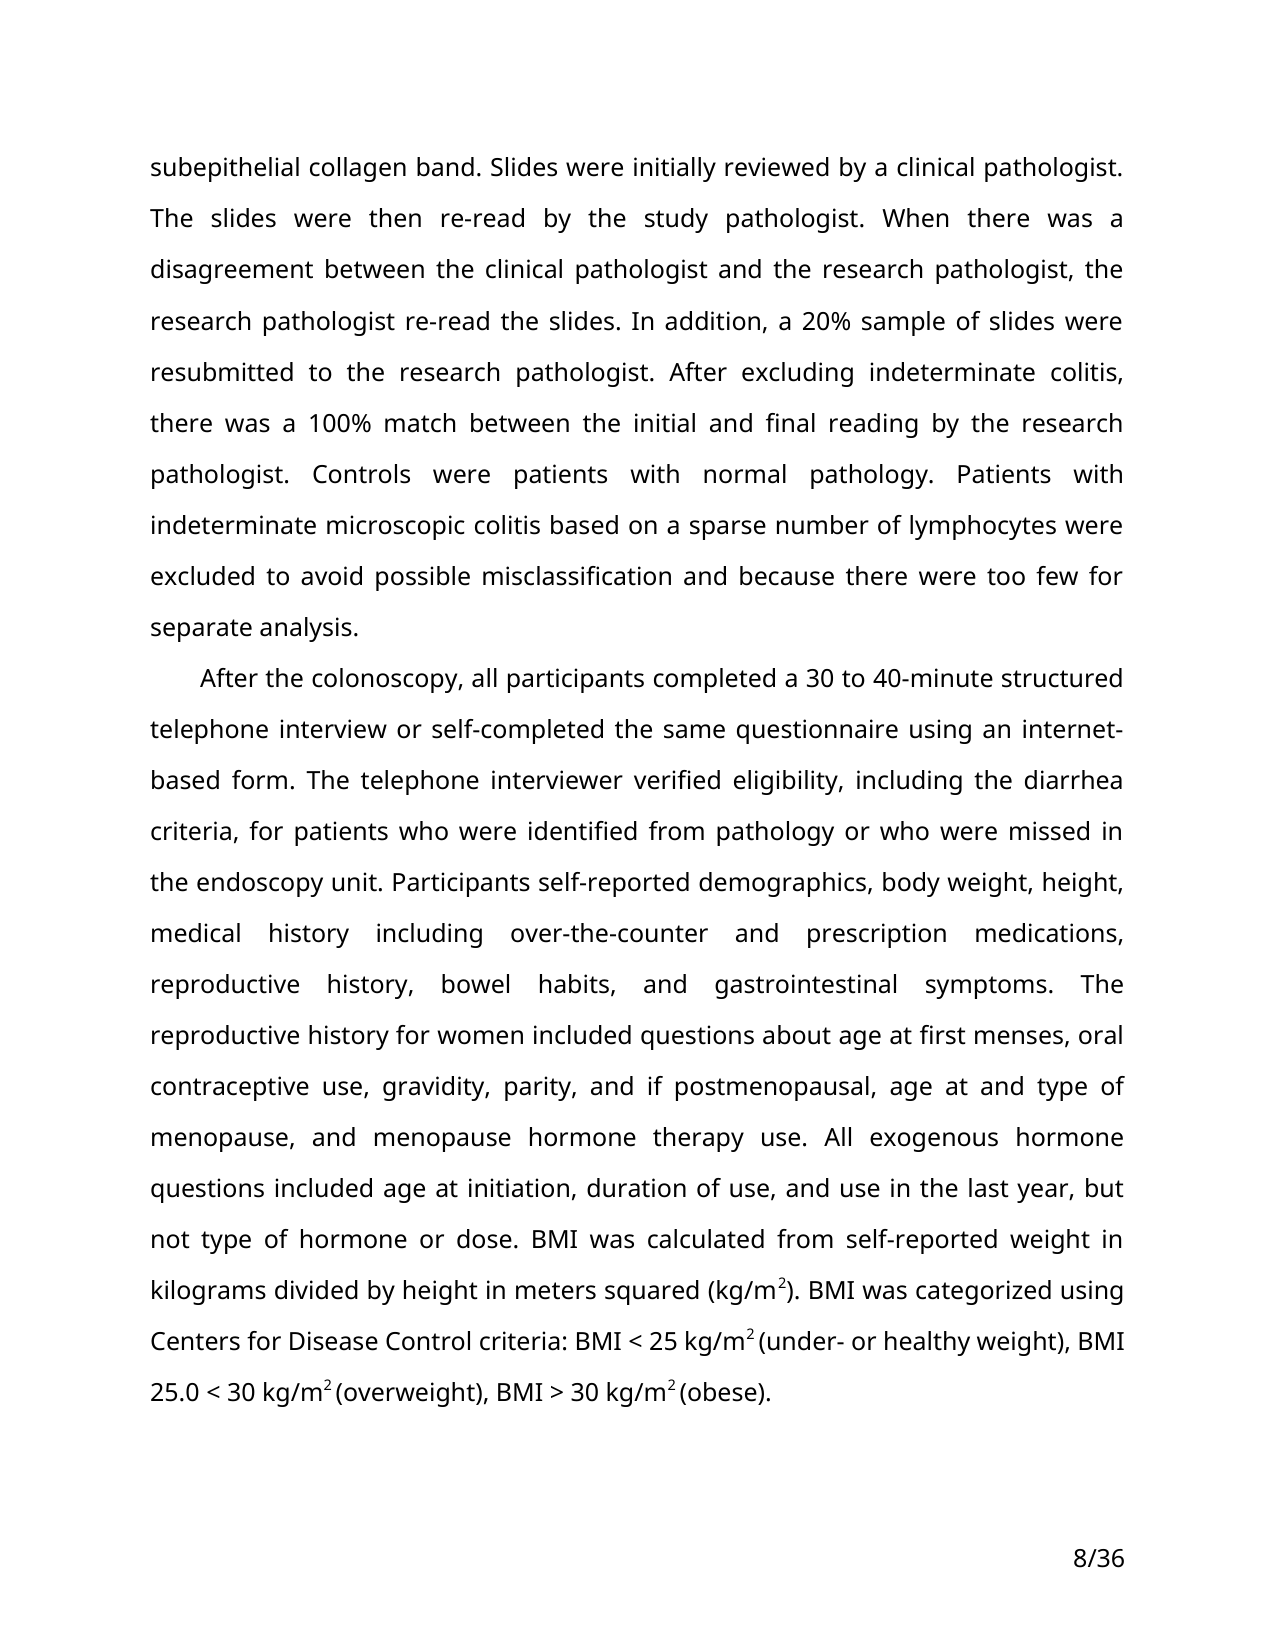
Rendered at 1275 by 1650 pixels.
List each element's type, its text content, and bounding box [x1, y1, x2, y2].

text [150, 150, 1125, 643]
text After the colonoscopy, all participants completed a 30 to 40-minute structured telephone interview or self-completed the same questionnaire using an internet-based form. The telephone interviewer verified eligibility, including the diarrhea criteria, for patients who were identified from pathology or who were missed in the endoscopy unit. Participants self-reported demographics, body weight, height, medical history including over-the-counter and prescription medications, reproductive history, bowel habits, and gastrointestinal symptoms. The reproductive history for women included questions about age at first menses, oral contraceptive use, gravidity, parity, and if postmenopausal, age at and type of menopause, and menopause hormone therapy use. All exogenous hormone questions included age at initiation, duration of use, and use in the last year, but not type of hormone or dose. BMI was calculated from self-reported weight in kilograms divided by height in meters squared (kg/m2). BMI was categorized using Centers for Disease Control criteria: BMI < 25 kg/m2 (under- or healthy weight), BMI 25.0 < 30 kg/m2 (overweight), BMI > 30 kg/m2 (obese). [150, 660, 1125, 1409]
